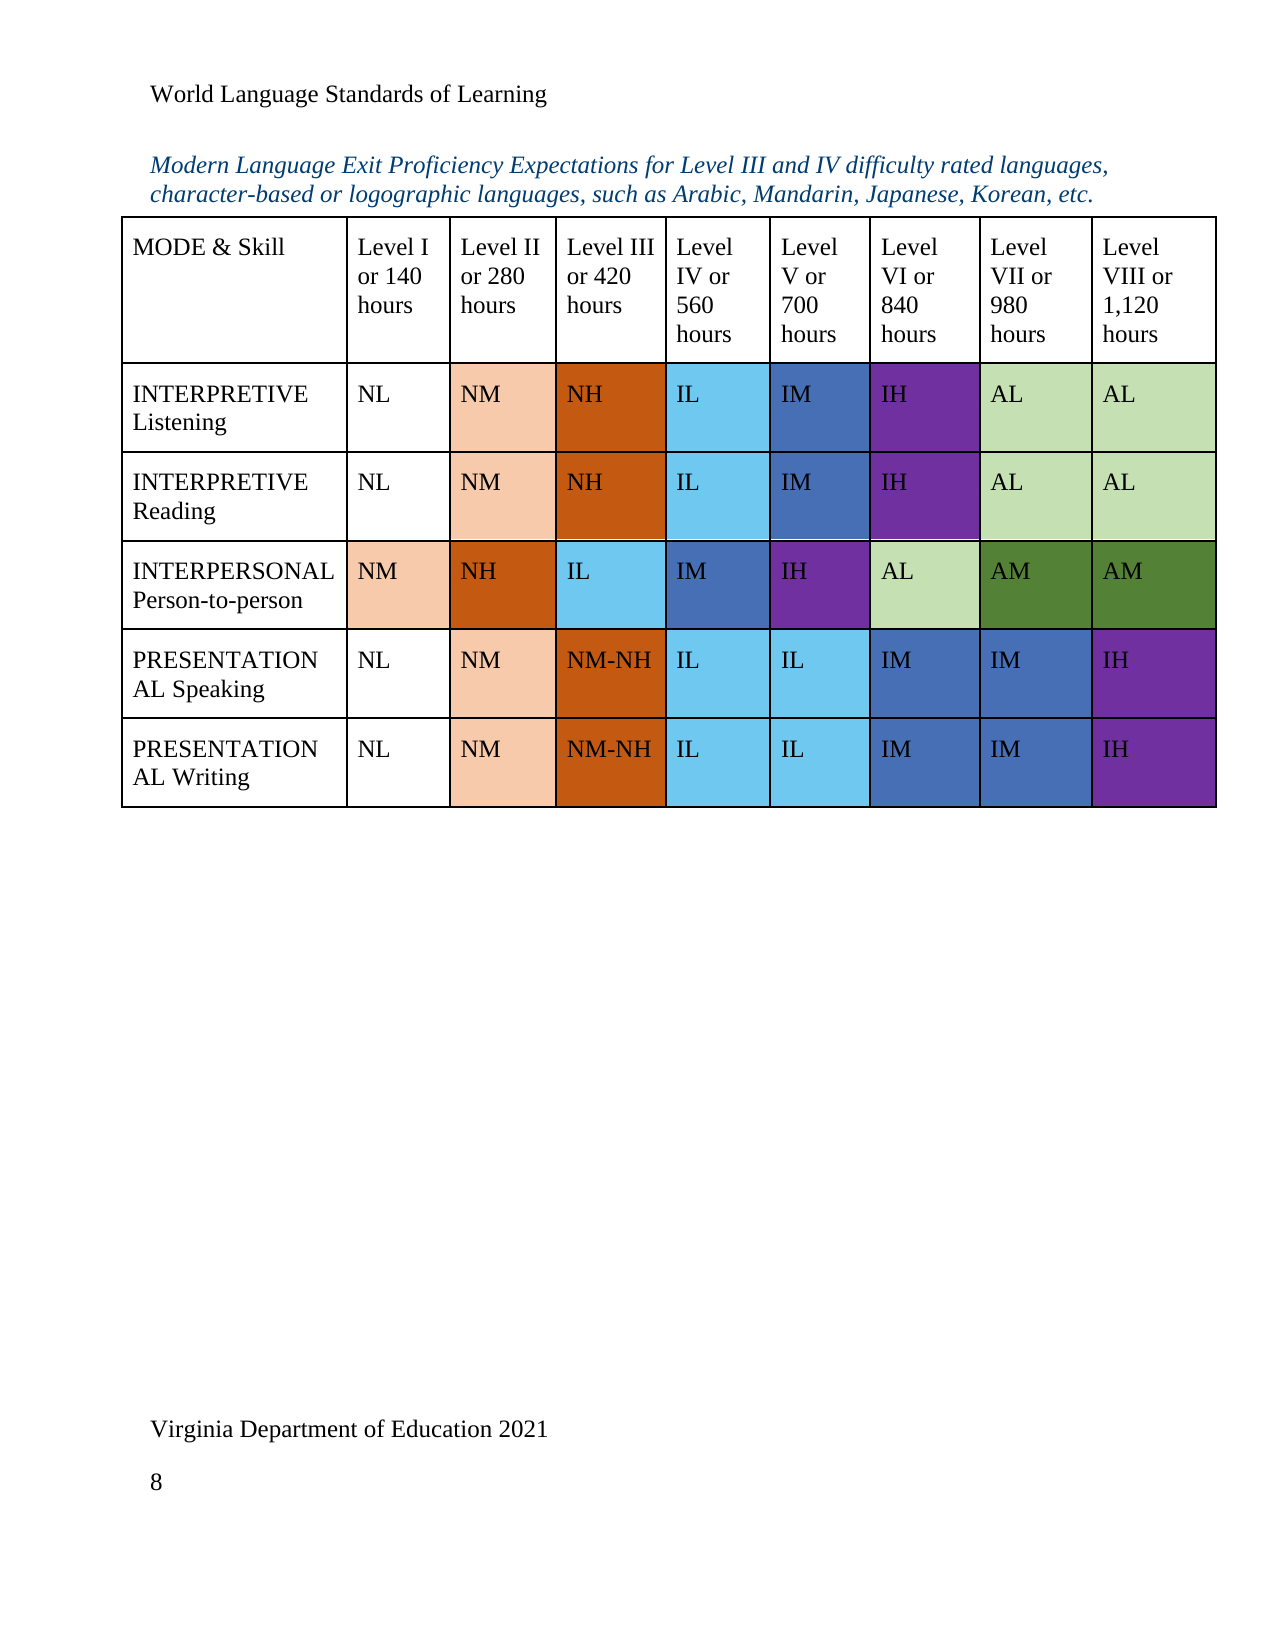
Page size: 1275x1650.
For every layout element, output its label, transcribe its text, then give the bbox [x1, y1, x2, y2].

table_cell IL [667, 719, 769, 806]
table_cell AM [981, 542, 1091, 628]
subtitle Modern Language Exit Proficiency Expectations for Level III and IV difficulty rated languages, character-based or logographic languages, such as Arabic, Mandarin, Japanese, Korean, etc. [150, 150, 1125, 207]
table_cell IL [667, 453, 769, 539]
table_cell NH [451, 542, 555, 628]
table_cell IM [771, 453, 869, 539]
table_header Level VI or 840 hours [871, 218, 979, 362]
table_cell NH [557, 364, 665, 451]
table_cell IM [981, 719, 1091, 806]
table_cell NM [451, 364, 555, 451]
table_cell IH [871, 453, 979, 539]
table_header MODE & Skill [123, 218, 346, 362]
table_cell AL [981, 364, 1091, 451]
table_cell NM-NH [557, 630, 665, 717]
table_cell IH [871, 364, 979, 451]
table_header Level VII or 980 hours [981, 218, 1091, 362]
table_header Level II or 280 hours [451, 218, 555, 362]
table_cell NH [557, 453, 665, 539]
table_header Level III or 420 hours [557, 218, 665, 362]
table_cell NL [348, 364, 449, 451]
table_header Level IV or 560 hours [667, 218, 769, 362]
table_cell NM [451, 453, 555, 539]
table_cell AM [1093, 542, 1215, 628]
table_cell IL [557, 542, 665, 628]
table_cell NL [348, 453, 449, 539]
table_cell AL [981, 453, 1091, 539]
table_cell IM [981, 630, 1091, 717]
table_cell NM [451, 719, 555, 806]
table_cell INTERPERSONAL Person-to-person [123, 542, 346, 628]
table_cell IH [771, 542, 869, 628]
table_cell INTERPRETIVE Reading [123, 453, 346, 539]
table_cell PRESENTATIONAL Speaking [123, 630, 346, 717]
table_cell AL [1093, 453, 1215, 539]
table_cell NL [348, 719, 449, 806]
table_cell NM [348, 542, 449, 628]
table_cell IH [1093, 630, 1215, 717]
table_header Level VIII or 1,120 hours [1093, 218, 1215, 362]
table_header Level V or 700 hours [771, 218, 869, 362]
table_cell IL [667, 630, 769, 717]
table_cell IH [1093, 719, 1215, 806]
table_cell IM [771, 364, 869, 451]
table_cell IL [771, 630, 869, 717]
table_cell IM [667, 542, 769, 628]
table_cell PRESENTATIONAL Writing [123, 719, 346, 806]
table_header Level I or 140 hours [348, 218, 449, 362]
table_cell NM [451, 630, 555, 717]
table_cell IM [871, 630, 979, 717]
table_cell AL [1093, 364, 1215, 451]
table_cell IL [771, 719, 869, 806]
table_cell IM [871, 719, 979, 806]
table_cell IL [667, 364, 769, 451]
table_cell NL [348, 630, 449, 717]
table_cell NM-NH [557, 719, 665, 806]
table_cell AL [871, 542, 979, 628]
table_cell INTERPRETIVE Listening [123, 364, 346, 451]
